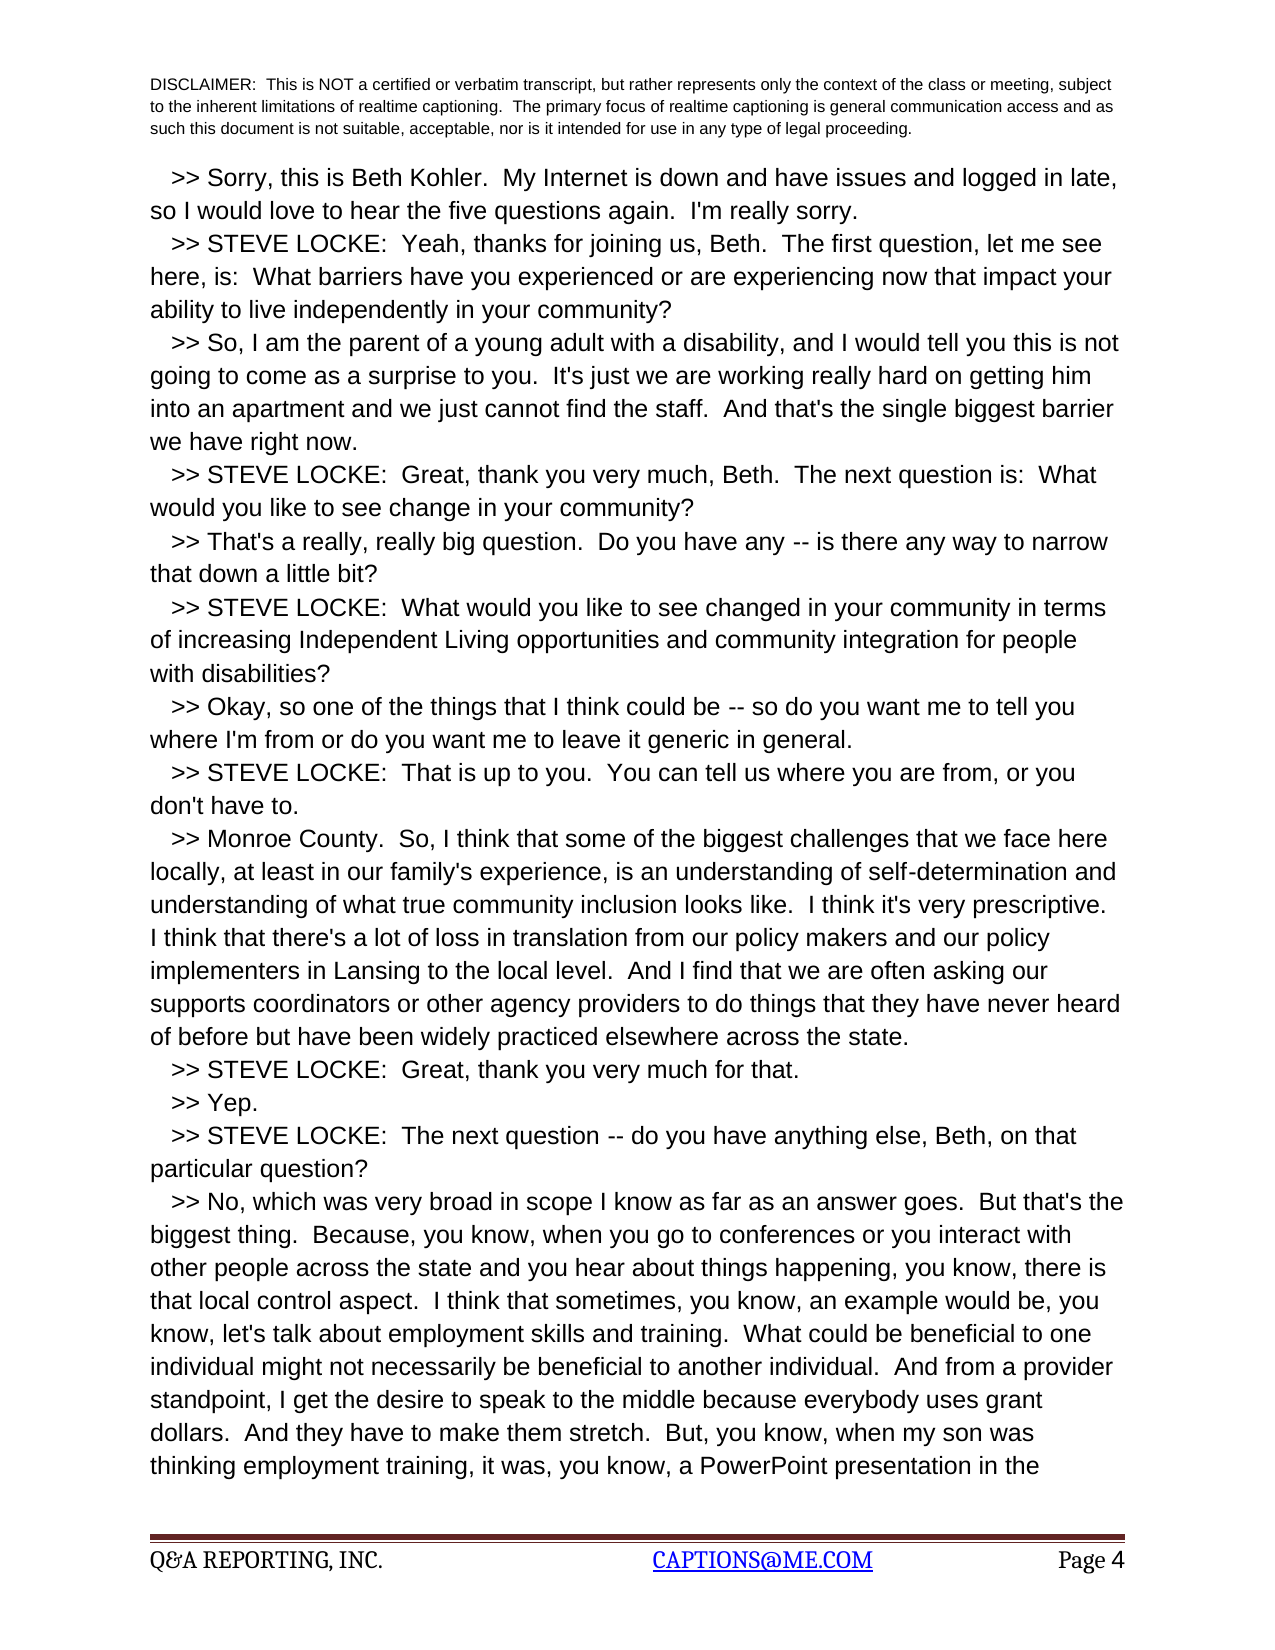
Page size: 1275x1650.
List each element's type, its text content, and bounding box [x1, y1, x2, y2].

text >> STEVE LOCKE: Yeah, thanks for joining us, Beth. The first question, let me see here, is: What barriers have you experienced or are experiencing now that impact your ability to live independently in your community? [150, 229, 1125, 324]
text >> Sorry, this is Beth Kohler. My Internet is down and have issues and logged in late, so I would love to hear the five questions again. I'm really sorry. [150, 163, 1125, 225]
text >> STEVE LOCKE: Great, thank you very much, Beth. The next question is: What would you like to see change in your community? [150, 460, 1125, 522]
text >> Okay, so one of the things that I think could be -- so do you want me to tell you where I'm from or do you want me to leave it generic in general. [150, 692, 1125, 753]
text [150, 1187, 1125, 1480]
text >> STEVE LOCKE: The next question -- do you have anything else, Beth, on that particular question? [150, 1121, 1125, 1183]
text >> So, I am the parent of a young adult with a disability, and I would tell you this is not going to come as a surprise to you. It's just we are working really hard on getting him into an apartment and we just cannot find the staff. And that's the single biggest barrier we have right now. [150, 328, 1125, 456]
text >> STEVE LOCKE: That is up to you. You can tell us where you are from, or you don't have to. [150, 758, 1125, 819]
text >> STEVE LOCKE: Great, thank you very much for that. [150, 1055, 1125, 1083]
text >> Monroe County. So, I think that some of the biggest challenges that we face here locally, at least in our family's experience, is an understanding of self-determination and understanding of what true community inclusion looks like. I think it's very prescriptive. I think that there's a lot of loss in translation from our policy makers and our policy implementers in Lansing to the local level. And I find that we are often asking our supports coordinators or other agency providers to do things that they have never heard of before but have been widely practiced elsewhere across the state. [150, 824, 1125, 1051]
text >> Yep. [150, 1088, 1125, 1117]
text >> STEVE LOCKE: What would you like to see changed in your community in terms of increasing Independent Living opportunities and community integration for people with disabilities? [150, 592, 1125, 687]
text >> That's a really, really big question. Do you have any -- is there any way to narrow that down a little bit? [150, 526, 1125, 588]
